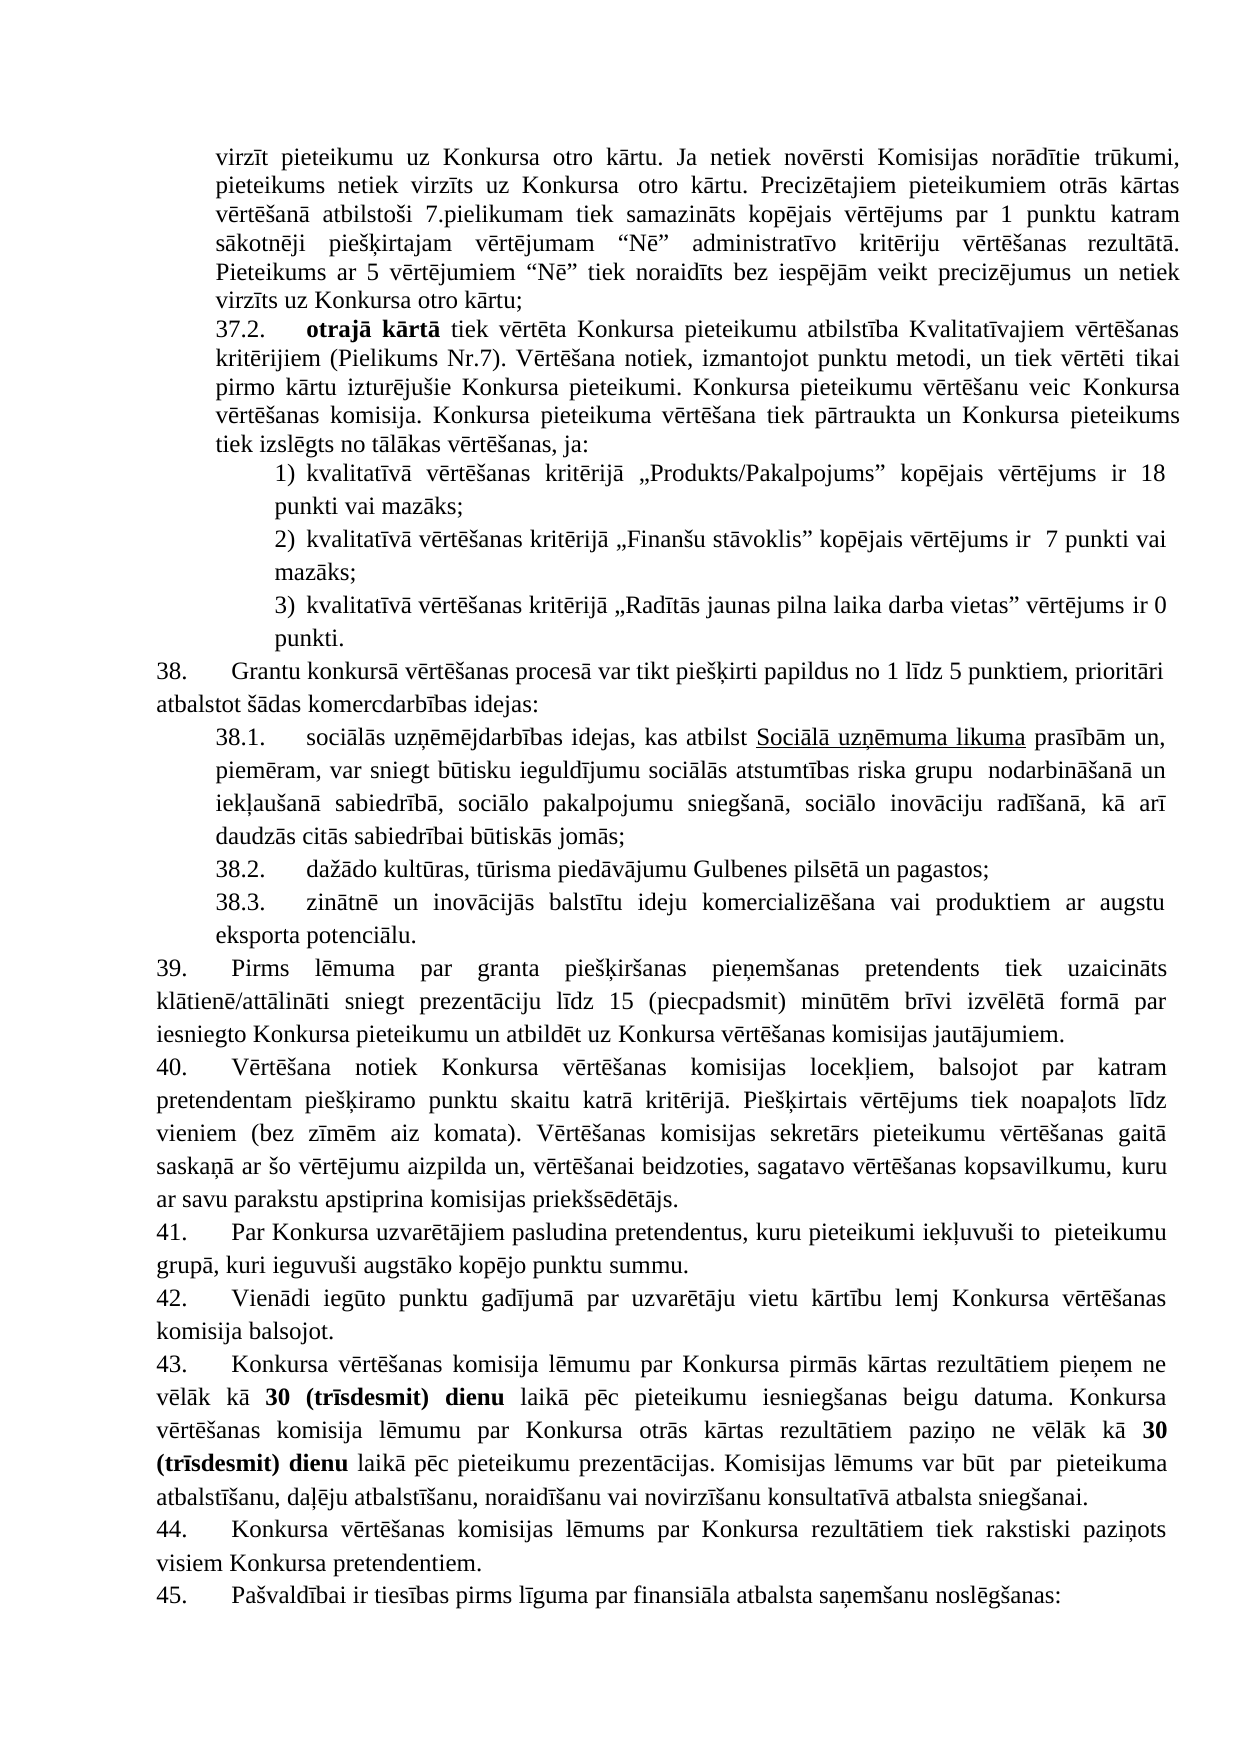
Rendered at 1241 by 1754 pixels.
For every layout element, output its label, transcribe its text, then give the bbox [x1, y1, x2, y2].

list sociālās uzņēmējdarbības idejas, kas atbilst Sociālā uzņēmuma likuma prasībām un, piemēram, var sniegt būtisku ieguldījumu sociālās atstumtības riska grupu nodarbināšanā un iekļaušanā sabiedrībā, sociālo pakalpojumu sniegšanā, sociālo inovāciju radīšanā, kā arī daudzās citās sabiedrībai būtiskās jomās; [215, 722, 1165, 850]
list kvalitatīvā vērtēšanas kritērijā „Radītās jaunas pilna laika darba vietas” vērtējums ir 0 punkti. [274, 590, 1167, 652]
list Par Konkursa uzvarētājiem pasludina pretendentus, kuru pieteikumi iekļuvuši to pieteikumu grupā, kuri ieguvuši augstāko kopējo punktu summu. [156, 1217, 1167, 1279]
list Pašvaldībai ir tiesības pirms līguma par finansiāla atbalsta saņemšanu noslēgšanas: [156, 1581, 1167, 1609]
list otrajā kārtā tiek vērtēta Konkursa pieteikumu atbilstība Kvalitatīvajiem vērtēšanas kritērijiem (Pielikums Nr.7). Vērtēšana notiek, izmantojot punktu metodi, un tiek vērtēti tikai pirmo kārtu izturējušie Konkursa pieteikumi. Konkursa pieteikumu vērtēšanu veic Konkursa vērtēšanas komisija. Konkursa pieteikuma vērtēšana tiek pārtraukta un Konkursa pieteikums tiek izslēgts no tālākas vērtēšanas, ja: [215, 314, 1180, 458]
list Konkursa vērtēšanas komisija lēmumu par Konkursa pirmās kārtas rezultātiem pieņem ne vēlāk kā 30 (trīsdesmit) dienu laikā pēc pieteikumu iesniegšanas beigu datuma. Konkursa vērtēšanas komisija lēmumu par Konkursa otrās kārtas rezultātiem paziņo ne vēlāk kā 30 (trīsdesmit) dienu laikā pēc pieteikumu prezentācijas. Komisijas lēmums var būt par pieteikuma atbalstīšanu, daļēju atbalstīšanu, noraidīšanu vai novirzīšanu konsultatīvā atbalsta sniegšanai. [156, 1349, 1167, 1510]
list kvalitatīvā vērtēšanas kritērijā „Finanšu stāvoklis” kopējais vērtējums ir 7 punkti vai mazāks; [274, 524, 1166, 586]
list Grantu konkursā vērtēšanas procesā var tikt piešķirti papildus no 1 līdz 5 punktiem, prioritāri atbalstot šādas komercdarbības idejas: [156, 656, 1165, 718]
list Konkursa vērtēšanas komisijas lēmums par Konkursa rezultātiem tiek rakstiski paziņots visiem Konkursa pretendentiem. [156, 1514, 1167, 1576]
list Vienādi iegūto punktu gadījumā par uzvarētāju vietu kārtību lemj Konkursa vērtēšanas komisija balsojot. [156, 1283, 1167, 1345]
list dažādo kultūras, tūrisma piedāvājumu Gulbenes pilsētā un pagastos; [215, 854, 1165, 883]
list zinātnē un inovācijās balstītu ideju komercializēšana vai produktiem ar augstu eksporta potenciālu. [215, 887, 1165, 949]
list Pirms lēmuma par granta piešķiršanas pieņemšanas pretendents tiek uzaicināts klātienē/attālināti sniegt prezentāciju līdz 15 (piecpadsmit) minūtēm brīvi izvēlētā formā par iesniegto Konkursa pieteikumu un atbildēt uz Konkursa vērtēšanas komisijas jautājumiem. [156, 953, 1167, 1048]
list Vērtēšana notiek Konkursa vērtēšanas komisijas locekļiem, balsojot par katram pretendentam piešķiramo punktu skaitu katrā kritērijā. Piešķirtais vērtējums tiek noapaļots līdz vieniem (bez zīmēm aiz komata). Vērtēšanas komisijas sekretārs pieteikumu vērtēšanas gaitā saskaņā ar šo vērtējumu aizpilda un, vērtēšanai beidzoties, sagatavo vērtēšanas kopsavilkumu, kuru ar savu parakstu apstiprina komisijas priekšsēdētājs. [156, 1052, 1167, 1213]
list kvalitatīvā vērtēšanas kritērijā „Produkts/Pakalpojums” kopējais vērtējums ir 18 punkti vai mazāks; [274, 458, 1166, 520]
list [215, 142, 1180, 314]
